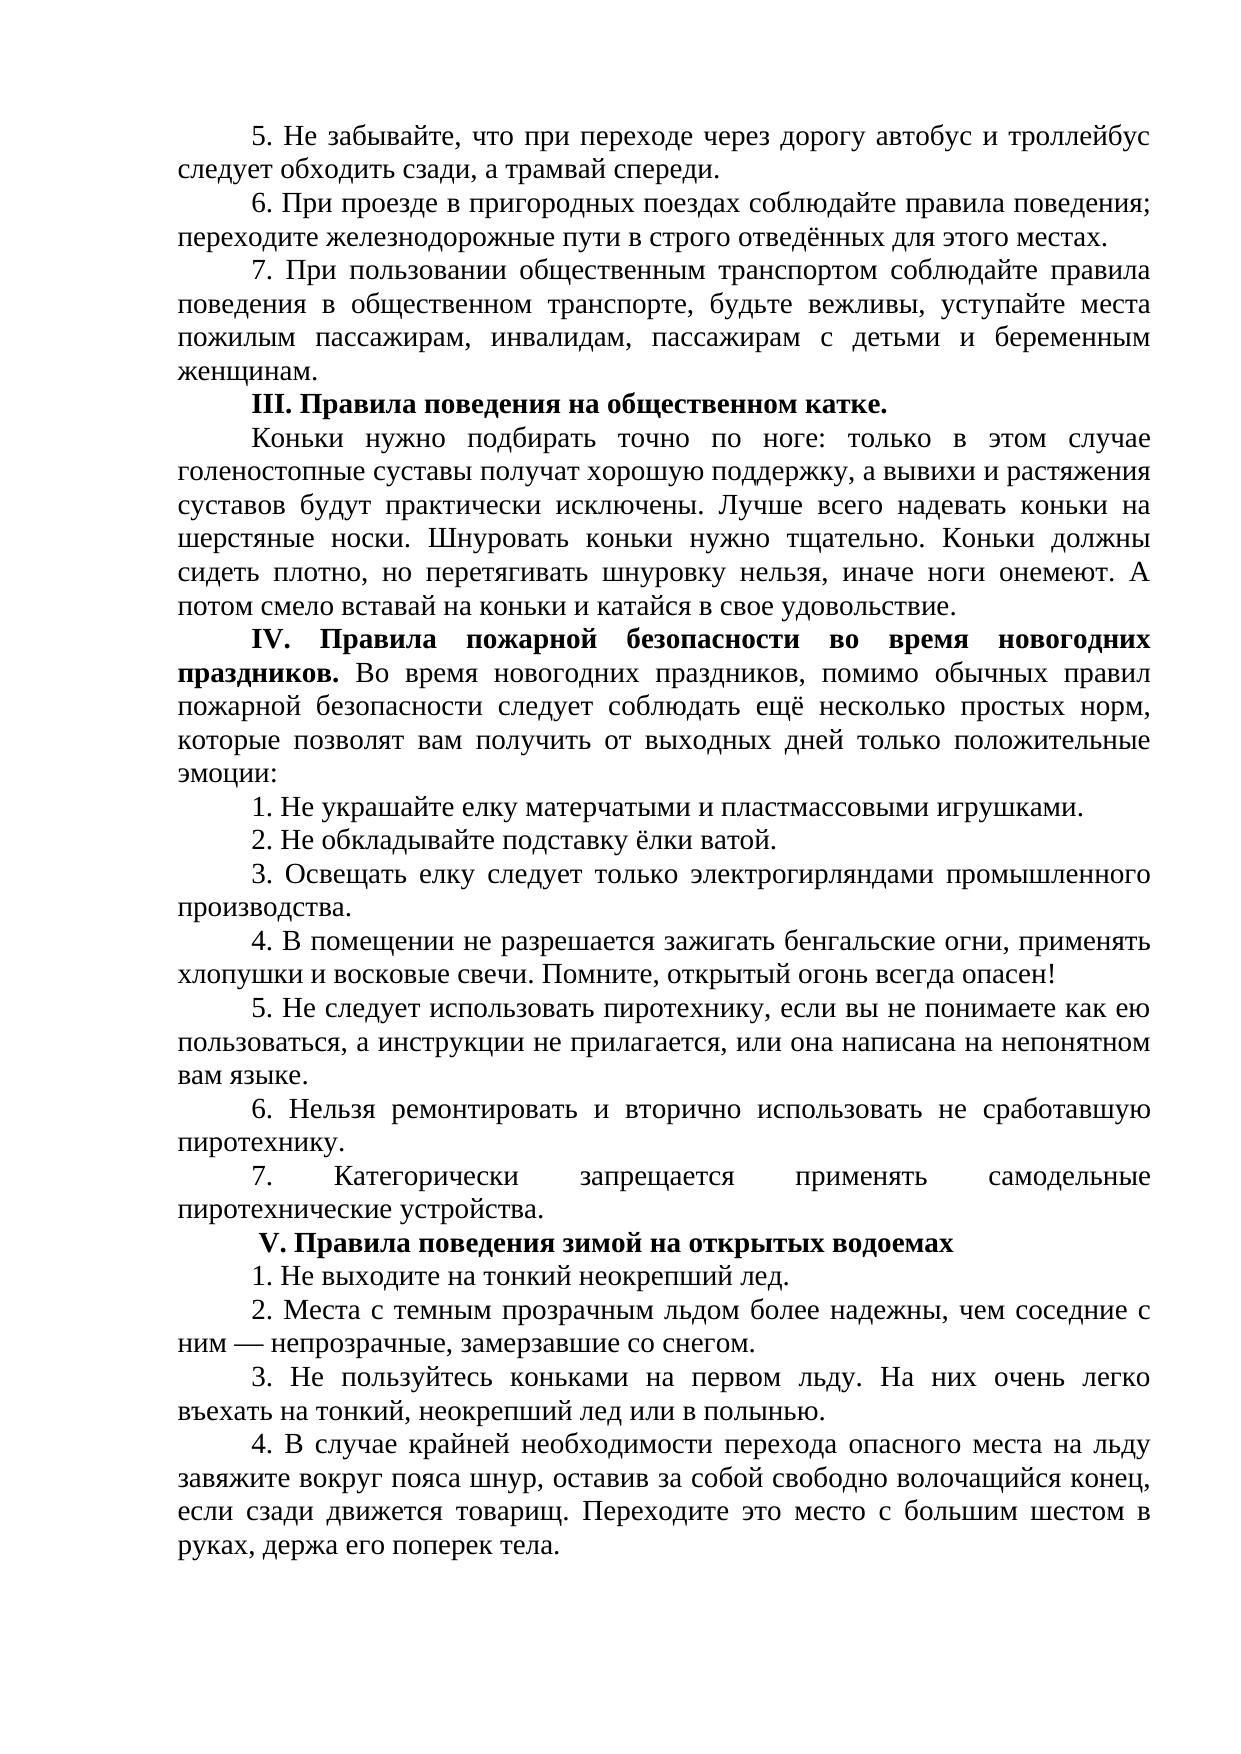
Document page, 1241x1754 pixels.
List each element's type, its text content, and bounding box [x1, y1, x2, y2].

text 1. Не выходите на тонкий неокрепший лед. [177, 1258, 1152, 1292]
text 6. При проезде в пригородных поездах соблюдайте правила поведения; переходите железнодорожные пути в строго отведённых для этого местах. [177, 185, 1152, 252]
text 2. Не обкладывайте подставку ёлки ватой. [177, 822, 1152, 856]
text 1. Не украшайте елку матерчатыми и пластмассовыми игрушками. [177, 789, 1152, 822]
text IV. Правила пожарной безопасности во время новогодних праздников. Во время новогодних праздников, помимо обычных правил пожарной безопасности следует соблюдать ещё несколько простых норм, которые позволят вам получить от выходных дней только положительные эмоции: [177, 621, 1152, 789]
text 3. Освещать елку следует только электрогирляндами промышленного производства. [177, 856, 1152, 923]
text 4. В помещении не разрешается зажигать бенгальские огни, применять хлопушки и восковые свечи. Помните, открытый огонь всегда опасен! [177, 923, 1152, 990]
text 7. Категорически запрещается применять самодельные пиротехнические устройства. [177, 1158, 1152, 1225]
text 2. Места с темным прозрачным льдом более надежны, чем соседние с ним — непрозрачные, замерзавшие со снегом. [177, 1292, 1152, 1359]
text III. Правила поведения на общественном катке. [177, 386, 1152, 420]
text 4. В случае крайней необходимости перехода опасного места на льду завяжите вокруг пояса шнур, оставив за собой свободно волочащийся конец, если сзади движется товарищ. Переходите это место с большим шестом в руках, держа eгo поперек тела. [177, 1426, 1152, 1560]
text 7. При пользовании общественным транспортом соблюдайте правила поведения в общественном транспорте, будьте вежливы, уступайте места пожилым пассажирам, инвалидам, пассажирам с детьми и беременным женщинам. [177, 252, 1152, 386]
text 5. Не забывайте, что при переходе через дорогу автобус и троллейбус следует обходить сзади, а трамвай спереди. [177, 118, 1152, 185]
text 3. Не пользуйтесь коньками на первом льду. На них очень легко въехать на тонкий, неокрепший лед или в полынью. [177, 1359, 1152, 1426]
text V. Правила поведения зимой на открытых водоемах [177, 1225, 1152, 1258]
text 6. Нельзя ремонтировать и вторично использовать не сработавшую пиротехнику. [177, 1091, 1152, 1158]
text 5. Не следует использовать пиротехнику, если вы не понимаете как ею пользоваться, а инструкции не прилагается, или она написана на непонятном вам языке. [177, 990, 1152, 1091]
text Коньки нужно подбирать точно по ноге: только в этом случае голеностопные суставы получат хорошую поддержку, а вывихи и растяжения суставов будут практически исключены. Лучше всего надевать коньки на шерстяные носки. Шнуровать коньки нужно тщательно. Коньки должны сидеть плотно, но перетягивать шнуровку нельзя, иначе ноги онемеют. А потом смело вставай на коньки и катайся в свое удовольствие. [177, 420, 1152, 621]
